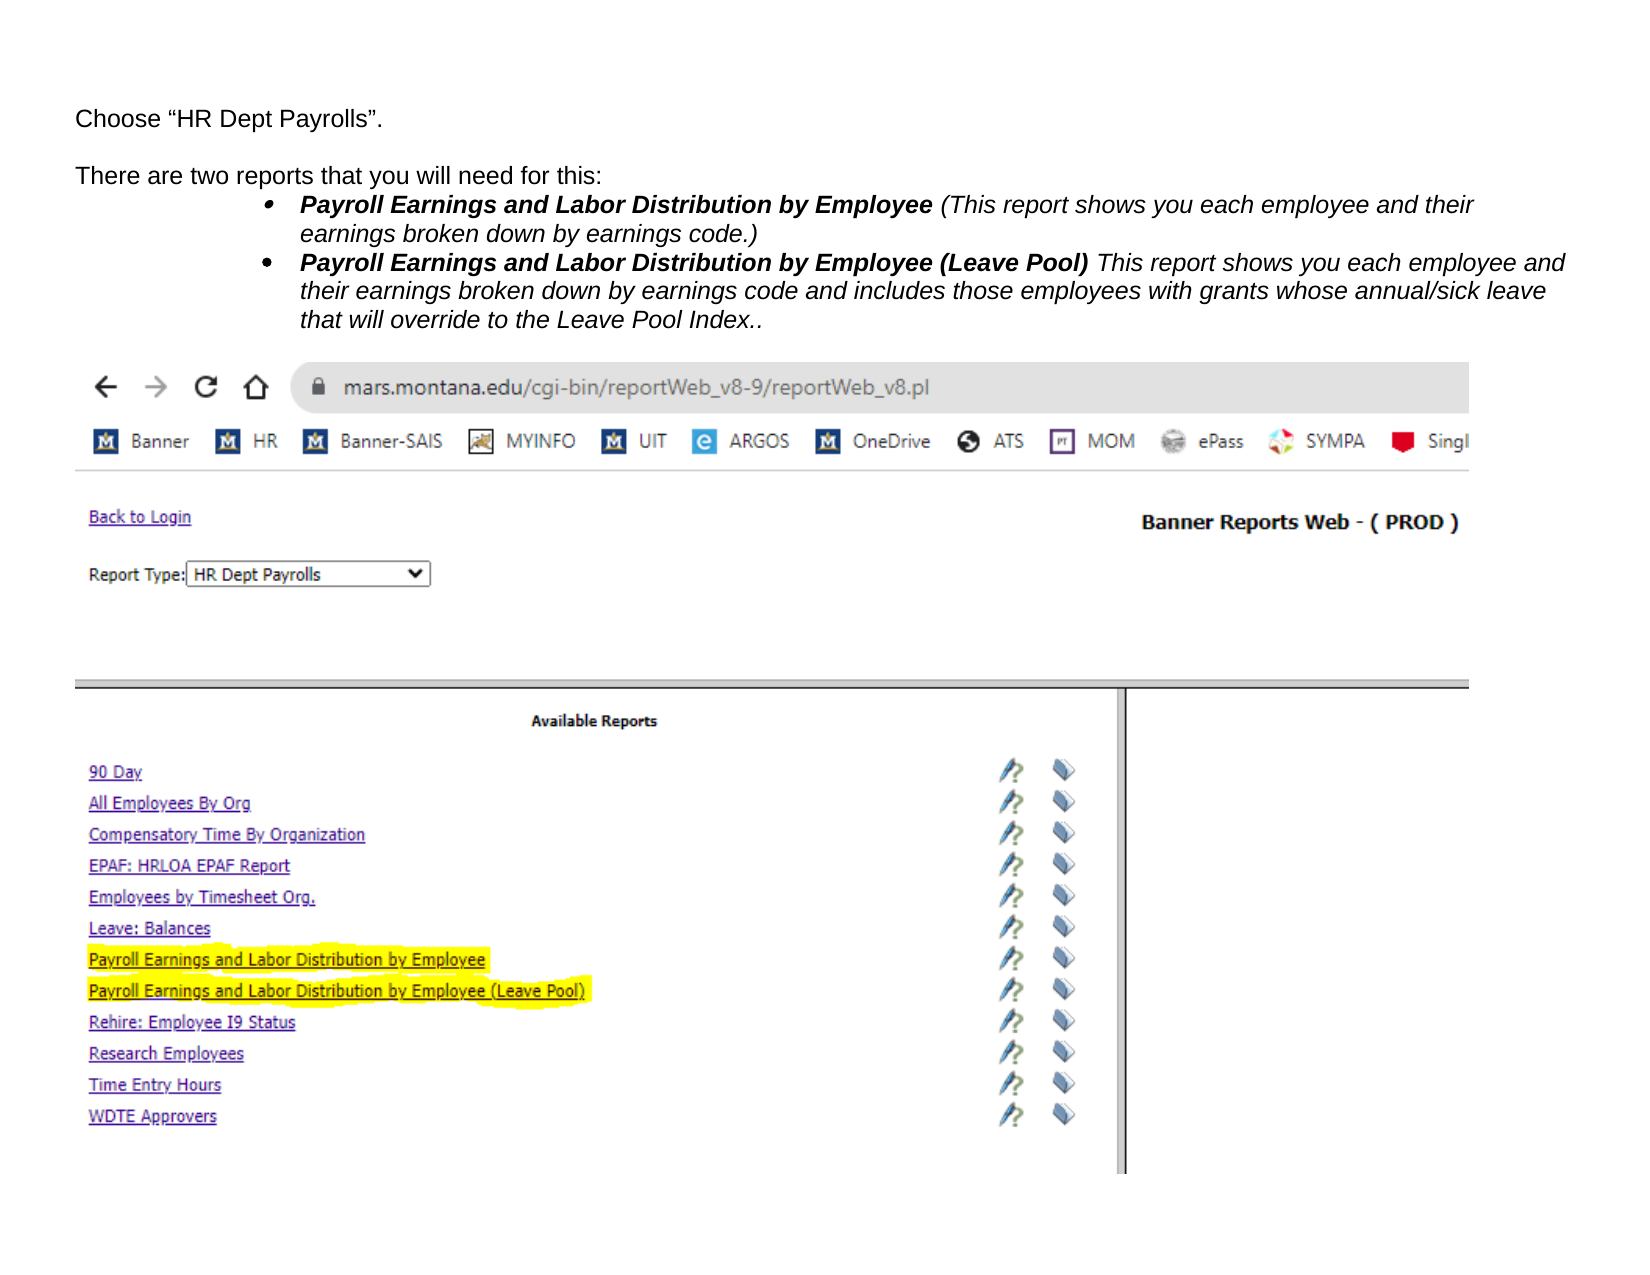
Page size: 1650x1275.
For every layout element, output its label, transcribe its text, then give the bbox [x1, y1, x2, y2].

text Choose “HR Dept Payrolls”. [75, 104, 1575, 132]
text There are two reports that you will need for this: [75, 161, 1575, 190]
list Payroll Earnings and Labor Distribution by Employee (This report shows you each employee and their earnings broken down by earnings code.) [262, 190, 1575, 248]
list Payroll Earnings and Labor Distribution by Employee (Leave Pool) This report shows you each employee and their earnings broken down by earnings code and includes those employees with grants whose annual/sick leave that will override to the Leave Pool Index.. [262, 248, 1575, 334]
picture [75, 362, 1469, 1174]
